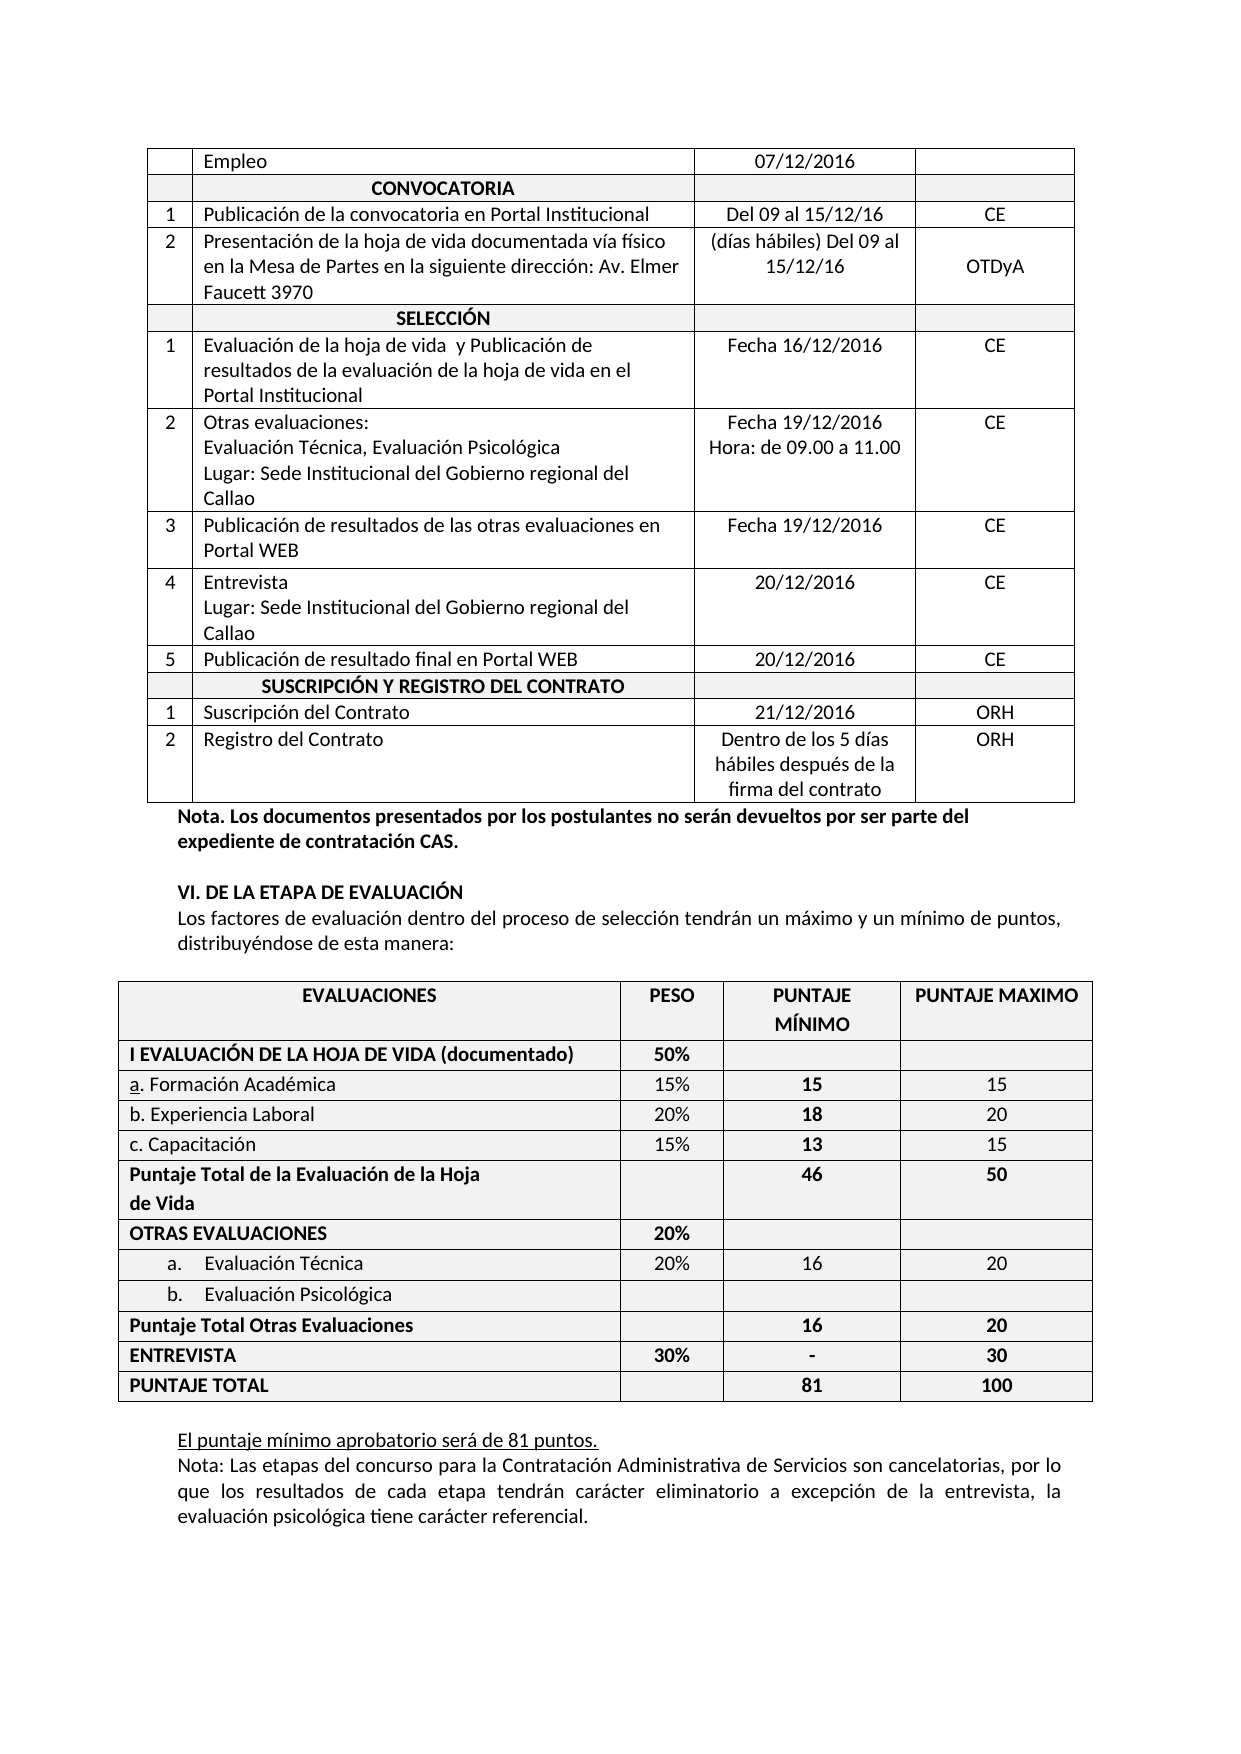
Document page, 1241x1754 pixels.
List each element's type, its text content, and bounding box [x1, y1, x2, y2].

table_cell [621, 1281, 723, 1311]
text Los factores de evaluación dentro del proceso de selección tendrán un máximo y un mínimo de puntos, distribuyéndose de esta manera: [177, 905, 1063, 956]
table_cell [695, 149, 915, 174]
table_cell Puntaje Total de la Evaluación de la Hoja de Vida [119, 1161, 620, 1219]
table_cell 18 [724, 1101, 900, 1130]
table_cell 20 [901, 1101, 1092, 1130]
table_cell b. Experiencia Laboral [119, 1101, 620, 1130]
table_cell 1 [148, 332, 192, 408]
table_cell PUNTAJE TOTAL [119, 1372, 620, 1401]
table_cell Fecha 19/12/2016 [695, 512, 915, 568]
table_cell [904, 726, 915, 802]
table_cell [621, 1161, 723, 1219]
table_cell 16 [724, 1312, 900, 1341]
table_header PESO [621, 982, 723, 1040]
table_cell [916, 673, 1074, 698]
table_cell 30% [621, 1342, 723, 1371]
table_cell [916, 305, 1074, 331]
table_cell 4 [148, 569, 192, 645]
table_cell [695, 175, 915, 201]
table_cell 20/12/2016 [695, 569, 915, 645]
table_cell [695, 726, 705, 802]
table_cell CONVOCATORIA [193, 175, 694, 201]
table_cell ORH [916, 726, 1074, 802]
table_cell SUSCRIPCIÓN Y REGISTRO DEL CONTRATO [193, 673, 694, 698]
table_cell 16 [724, 1250, 900, 1280]
table_cell Evaluación Psicológica [119, 1281, 620, 1311]
table_cell [148, 175, 192, 201]
table_cell 46 [724, 1161, 900, 1219]
table_header EVALUACIONES [119, 982, 620, 1040]
table_cell 50% [621, 1041, 723, 1070]
table_cell 100 [901, 1372, 1092, 1401]
table_cell 15 [901, 1131, 1092, 1160]
table_cell 30 [901, 1342, 1092, 1371]
table_cell [901, 1220, 1092, 1249]
table_cell Entrevista Lugar: Sede Institucional del Gobierno regional del Callao [193, 569, 694, 645]
table_cell 13 [724, 1131, 900, 1160]
table_cell 81 [724, 1372, 900, 1401]
table_cell 2 [148, 149, 192, 174]
table_cell [148, 673, 192, 698]
table_header PUNTAJE MÍNIMO [724, 982, 900, 1040]
table_cell CE [916, 646, 1074, 672]
table_cell CE [916, 149, 1074, 174]
table_cell Publicación de resultados de las otras evaluaciones en Portal WEB [193, 512, 694, 568]
table_cell [621, 1312, 723, 1341]
table_cell Evaluación Técnica [119, 1250, 620, 1280]
table_cell 50 [901, 1161, 1092, 1219]
table_cell [724, 1220, 900, 1249]
table_header PUNTAJE MAXIMO [901, 982, 1092, 1040]
table_cell 1 [148, 202, 192, 227]
table_cell Fecha 16/12/2016 [695, 332, 915, 408]
table_cell Suscripción del Contrato [193, 699, 694, 725]
table_cell Registro del Contrato [193, 726, 694, 802]
table_cell 2 [148, 228, 192, 304]
table_cell [901, 1041, 1092, 1070]
table_cell 15 [901, 1071, 1092, 1100]
table_cell 20% [621, 1220, 723, 1249]
table_cell a. Formación Académica [119, 1071, 620, 1100]
table_cell 3 [148, 512, 192, 568]
table_cell - [724, 1342, 900, 1371]
table_cell CE [916, 202, 1074, 227]
table_cell Otras evaluaciones: Evaluación Técnica, Evaluación Psicológica Lugar: Sede Institucional del Gobierno regional del Callao [193, 409, 694, 511]
table_cell 20 [901, 1312, 1092, 1341]
table_cell CE [916, 332, 1074, 408]
table_cell 20 [901, 1250, 1092, 1280]
text VI. DE LA ETAPA DE EVALUACIÓN [177, 879, 1063, 905]
table_cell Evaluación de la hoja de vida y Publicación de resultados de la evaluación de la hoja de vida en el Portal Institucional [193, 332, 694, 408]
table_cell 5 [148, 646, 192, 672]
table_cell [695, 673, 915, 698]
table_cell (días hábiles) Del 09 al 15/12/16 [695, 228, 915, 304]
table_cell 2 [148, 409, 192, 511]
table_cell OTRAS EVALUACIONES [119, 1220, 620, 1249]
table_cell 20/12/2016 [695, 646, 915, 672]
table_cell ENTREVISTA [119, 1342, 620, 1371]
table_cell [724, 1041, 900, 1070]
table_cell Presentación de la hoja de vida documentada vía físico en la Mesa de Partes en la siguiente dirección: Av. Elmer Faucett 3970 [193, 228, 694, 304]
table_cell [695, 305, 915, 331]
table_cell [193, 149, 694, 174]
table_cell 2 [148, 726, 192, 802]
table_cell CE [916, 569, 1074, 645]
table_cell Fecha 19/12/2016 Hora: de 09.00 a 11.00 [695, 409, 915, 511]
table_cell Publicación de la convocatoria en Portal Institucional [193, 202, 694, 227]
table_cell 15% [621, 1071, 723, 1100]
table_cell [621, 1372, 723, 1401]
text Nota. Los documentos presentados por los postulantes no serán devueltos por ser parte del expediente de contratación CAS. [177, 803, 1063, 854]
table_cell [148, 305, 192, 331]
table_cell c. Capacitación [119, 1131, 620, 1160]
table_cell Puntaje Total Otras Evaluaciones [119, 1312, 620, 1341]
table_cell SELECCIÓN [193, 305, 694, 331]
table_cell [916, 175, 1074, 201]
table_cell Publicación de resultado final en Portal WEB [193, 646, 694, 672]
table_cell I EVALUACIÓN DE LA HOJA DE VIDA (documentado) [119, 1041, 620, 1070]
table_cell OTDyA [916, 228, 1074, 304]
text Nota: Las etapas del concurso para la Contratación Administrativa de Servicios son cancelatorias, por lo que los resultados de cada etapa tendrán carácter eliminatorio a excepción de la entrevista, la evaluación psicológica tiene carácter referencial. [177, 1453, 1063, 1529]
table_cell CE [916, 512, 1074, 568]
text El puntaje mínimo aprobatorio será de 81 puntos. [177, 1427, 1063, 1453]
table_cell [901, 1281, 1092, 1311]
table_cell [724, 1281, 900, 1311]
table_cell 20% [621, 1250, 723, 1280]
table_cell CE [916, 409, 1074, 511]
table_cell Del 09 al 15/12/16 [695, 202, 915, 227]
table_cell 15% [621, 1131, 723, 1160]
table_cell 20% [621, 1101, 723, 1130]
table_cell 15 [724, 1071, 900, 1100]
